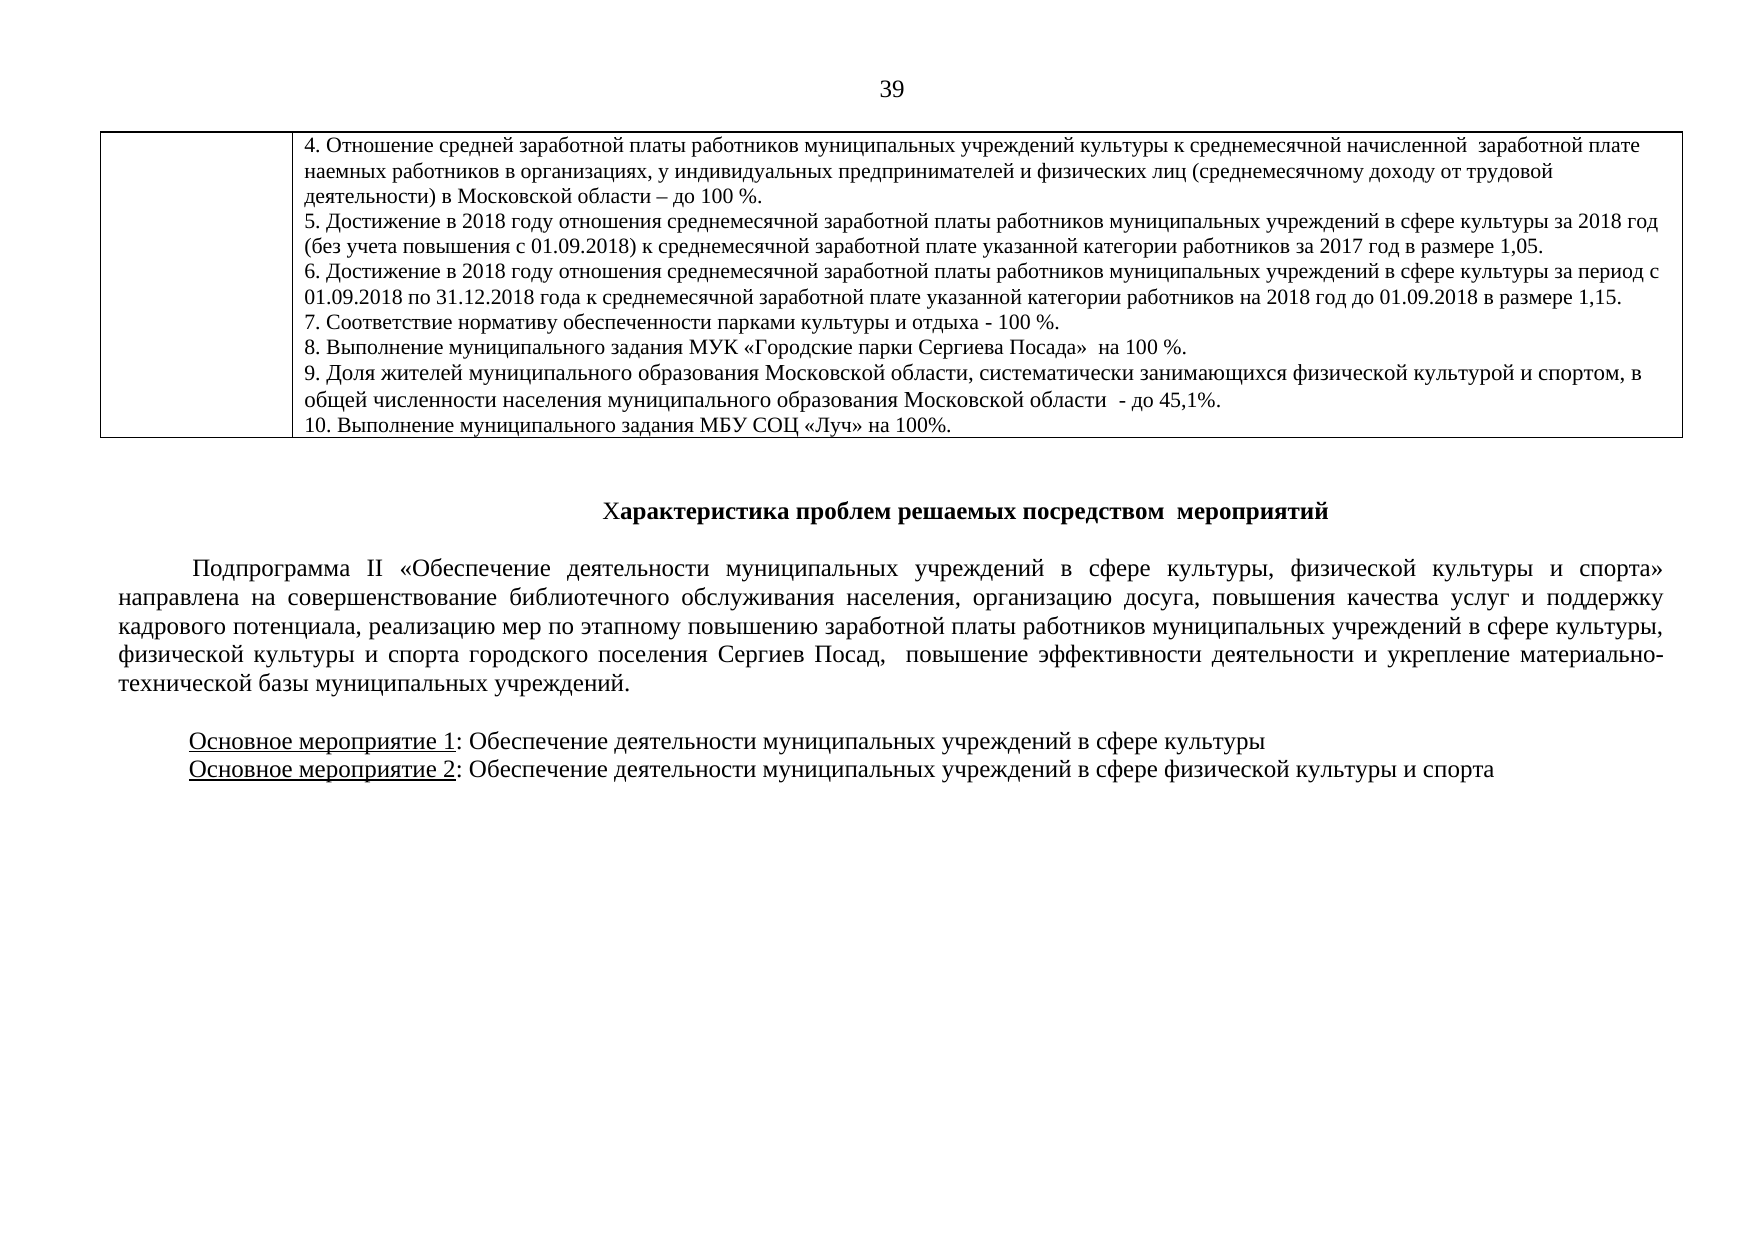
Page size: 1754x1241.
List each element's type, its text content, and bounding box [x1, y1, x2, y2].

text Основное мероприятие 1: Обеспечение деятельности муниципальных учреждений в сфере культуры [118, 726, 1665, 754]
text Основное мероприятие 2: Обеспечение деятельности муниципальных учреждений в сфере физической культуры и спорта [118, 754, 1665, 783]
text Характеристика проблем решаемых посредством мероприятий [118, 496, 1665, 524]
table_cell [293, 133, 1682, 437]
text Подпрограмма II «Обеспечение деятельности муниципальных учреждений в сфере культуры, физической культуры и спорта» направлена на совершенствование библиотечного обслуживания населения, организацию досуга, повышения качества услуг и поддержку кадрового потенциала, реализацию мер по этапному повышению заработной платы работников муниципальных учреждений в сфере культуры, физической культуры и спорта городского поселения Сергиев Посад, повышение эффективности деятельности и укрепление материально-технической базы муниципальных учреждений. [118, 553, 1665, 697]
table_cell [101, 133, 292, 437]
